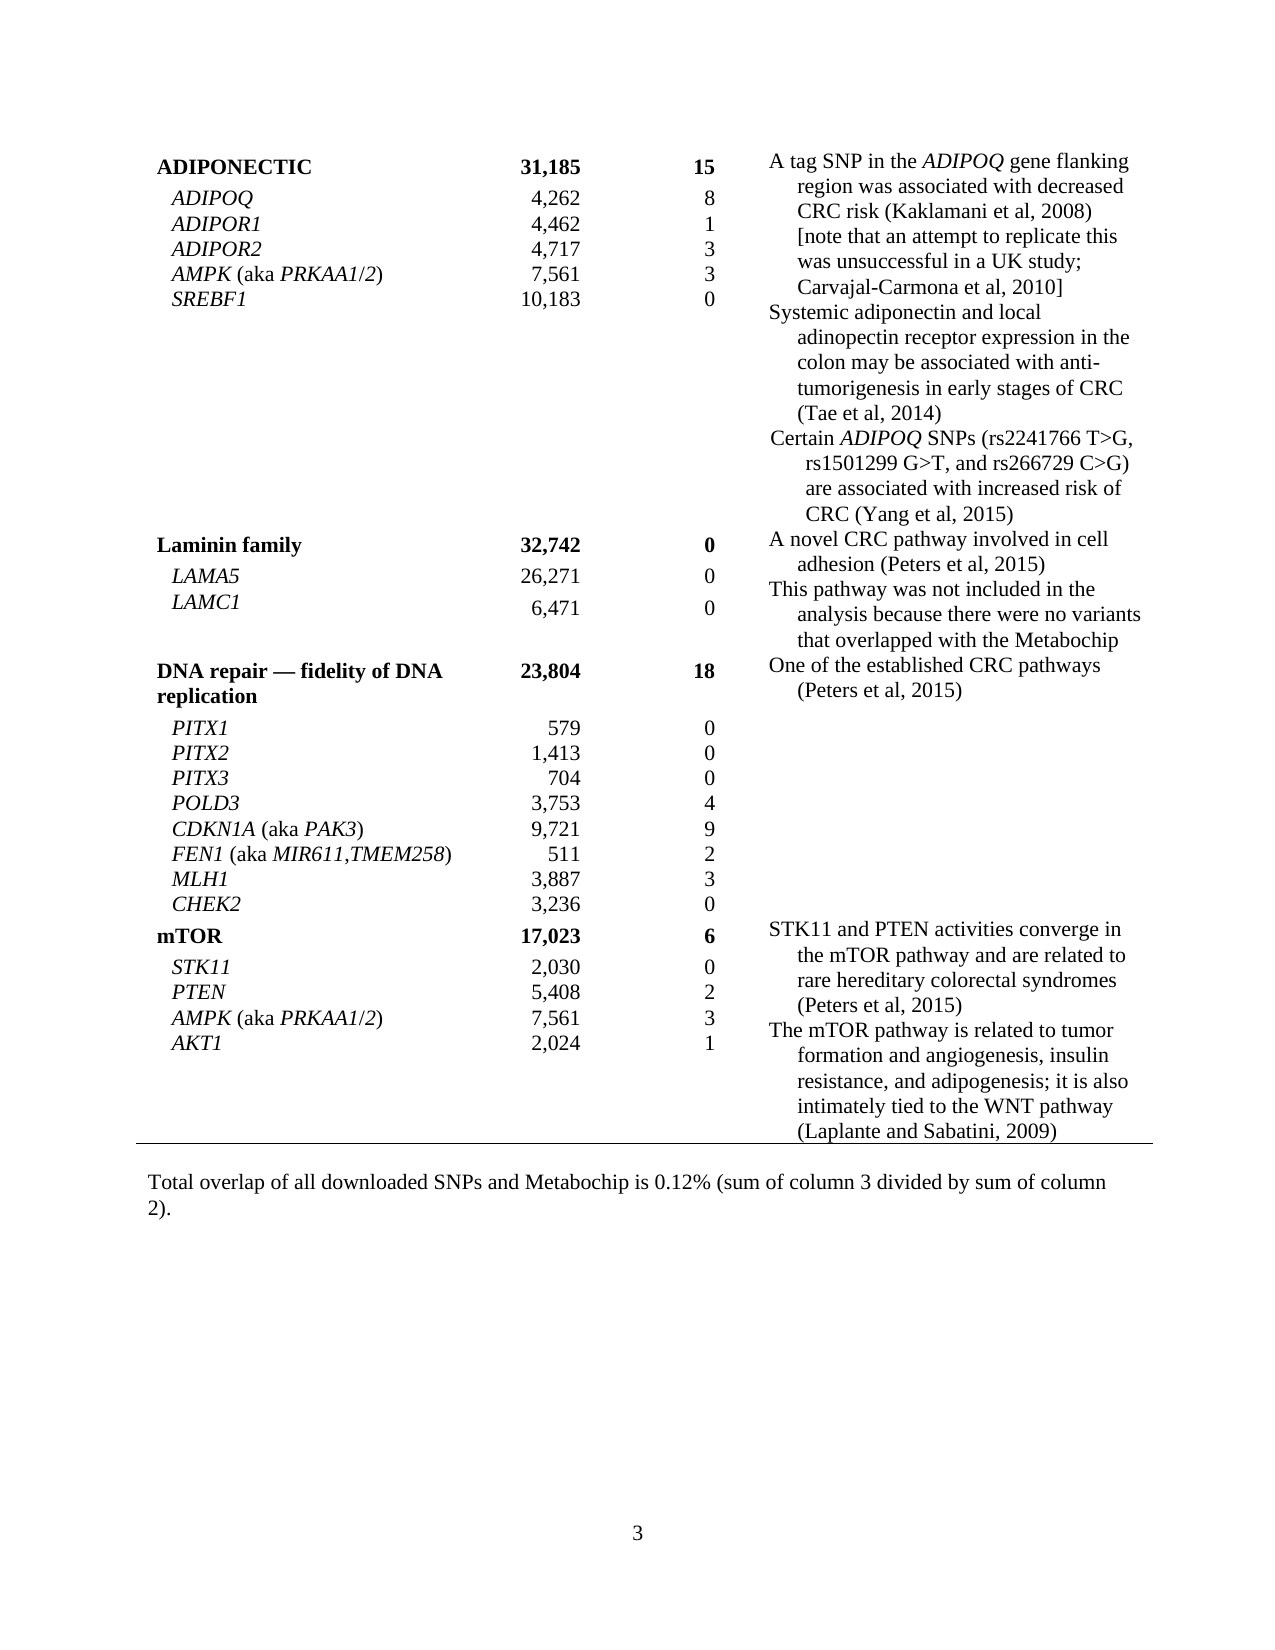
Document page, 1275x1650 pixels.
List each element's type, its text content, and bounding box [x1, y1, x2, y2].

table_cell A tag SNP in the ADIPOQ gene flanking region was associated with decreased CRC risk (Kaklamani et al, 2008) [note that an attempt to replicate this was unsuccessful in a UK study; Carvajal-Carmona et al, 2010] Systemic adiponectin and local adinopectin receptor expression in the colon may be associated with anti-tumorigenesis in early stages of CRC (Tae et al, 2014) Certain ADIPOQ SNPs (rs2241766 T>G, rs1501299 G>T, and rs266729 C>G) are associated with increased risk of CRC (Yang et al, 2015) [759, 148, 1153, 526]
table_cell ADIPONECTIC ADIPOQ ADIPOR1 ADIPOR2 AMPK (aka PRKAA1/2) SREBF1 [136, 148, 490, 526]
table_cell 31,185 4,262 4,462 4,717 7,561 10,183 [490, 148, 624, 526]
table_cell One of the established CRC pathways (Peters et al, 2015) [759, 652, 1153, 916]
text Total overlap of all downloaded SNPs and Metabochip is 0.12% (sum of column 3 divided by sum of column 2). [148, 1169, 1127, 1220]
table_cell 18 0 0 0 4 9 2 3 0 [625, 652, 759, 916]
table_cell 23,804 579 1,413 704 3,753 9,721 511 3,887 3,236 [490, 652, 624, 916]
table_cell mTOR STK11 PTEN AMPK (aka PRKAA1/2) AKT1 [136, 916, 490, 1143]
table_cell A novel CRC pathway involved in cell adhesion (Peters et al, 2015) This pathway was not included in the analysis because there were no variants that overlapped with the Metabochip [759, 526, 1153, 652]
table_cell 15 8 1 3 3 0 [625, 148, 759, 526]
table_cell DNA repair — fidelity of DNA replication PITX1 PITX2 PITX3 POLD3 CDKN1A (aka PAK3) FEN1 (aka MIR611,TMEM258) MLH1 CHEK2 [136, 652, 490, 916]
table_cell STK11 and PTEN activities converge in the mTOR pathway and are related to rare hereditary colorectal syndromes (Peters et al, 2015) The mTOR pathway is related to tumor formation and angiogenesis, insulin resistance, and adipogenesis; it is also intimately tied to the WNT pathway (Laplante and Sabatini, 2009) [759, 916, 1153, 1143]
table_cell 6 0 2 3 1 [625, 916, 759, 1143]
table_cell 32,742 26,271 6,471 [490, 526, 624, 652]
table_cell 17,023 2,030 5,408 7,561 2,024 [490, 916, 624, 1143]
table_cell Laminin family LAMA5 LAMC1 [136, 526, 490, 652]
table_cell 0 0 0 [625, 526, 759, 652]
